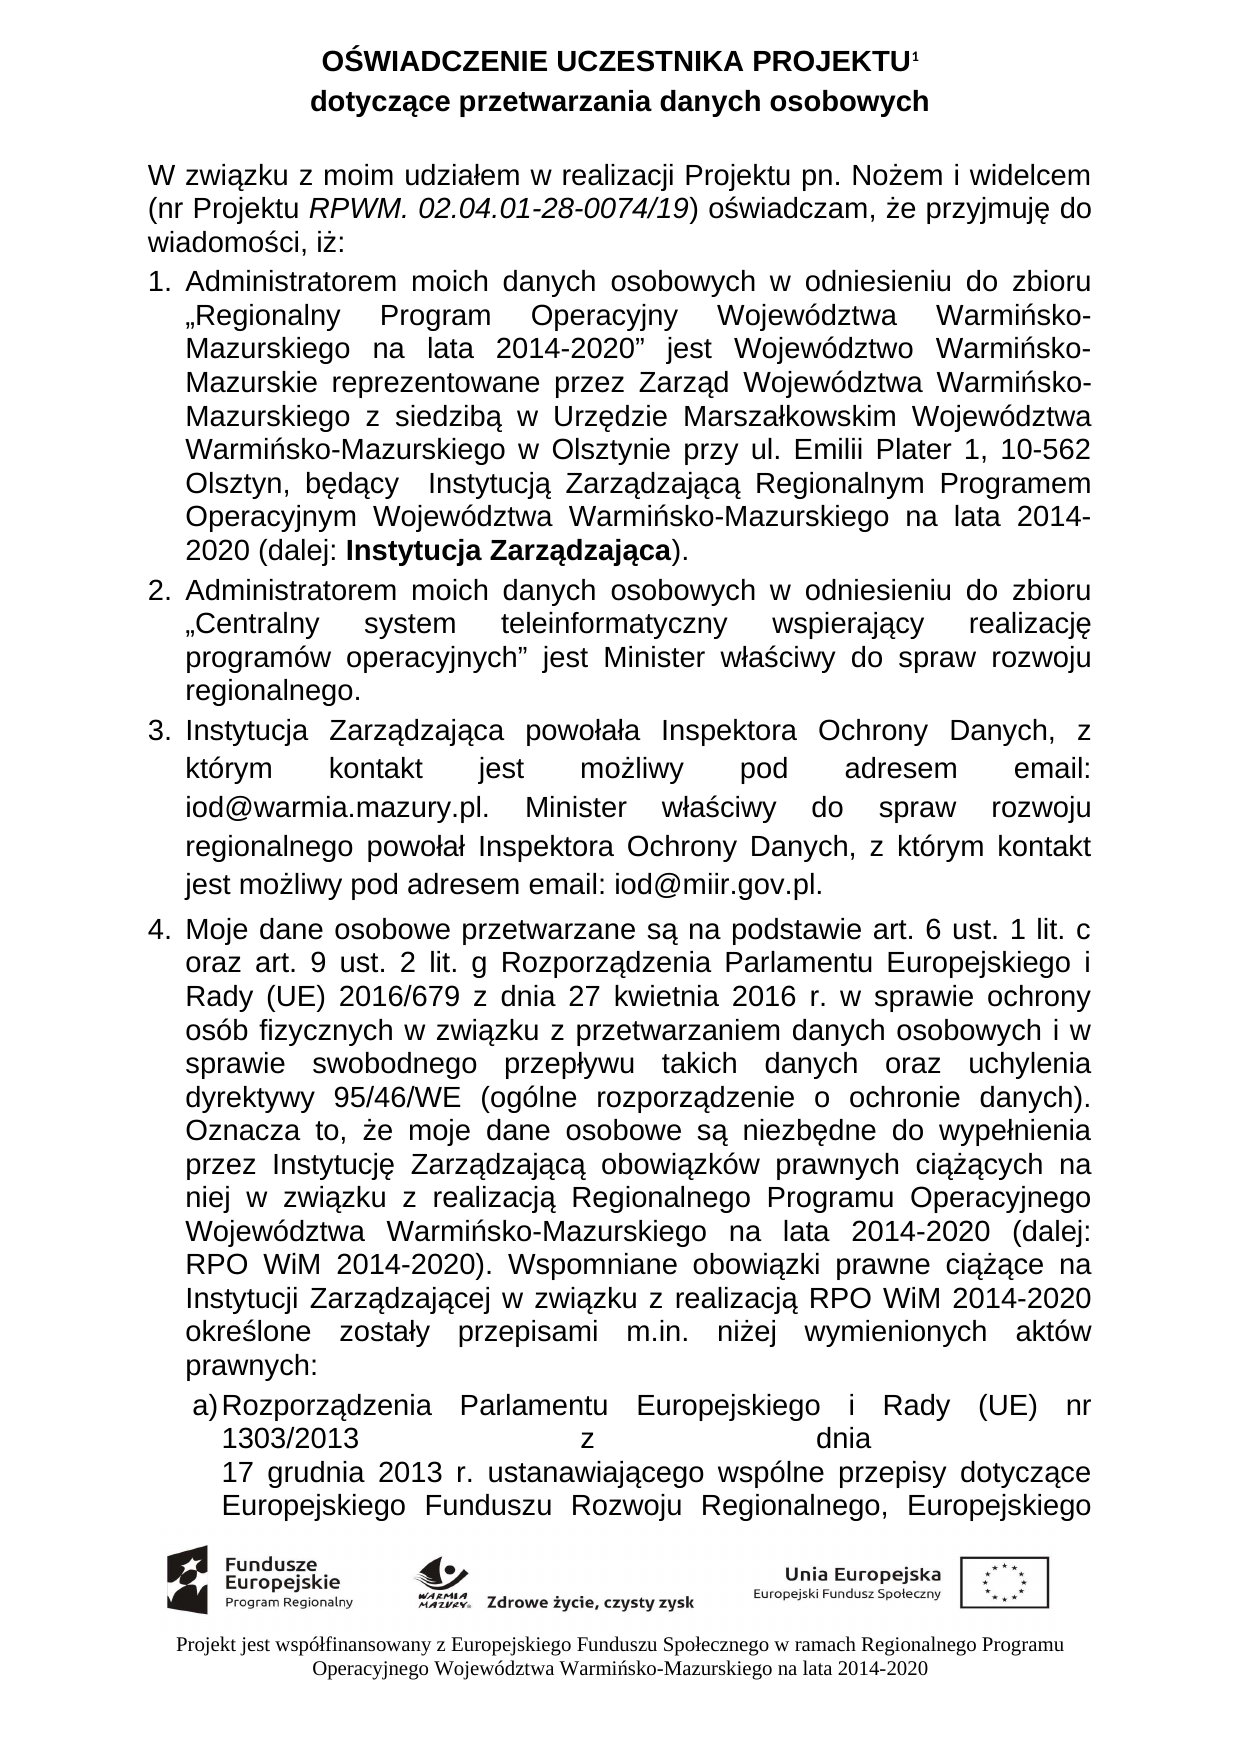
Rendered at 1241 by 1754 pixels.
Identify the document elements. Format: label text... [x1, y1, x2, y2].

list Administratorem moich danych osobowych w odniesieniu do zbioru „Centralny system teleinformatyczny wspierający realizację programów operacyjnych” jest Minister właściwy do spraw rozwoju regionalnego. [148, 573, 1093, 707]
text dotyczące przetwarzania danych osobowych [148, 84, 1093, 118]
text W związku z moim udziałem w realizacji Projektu pn. Nożem i widelcem (nr Projektu RPWM. 02.04.01-28-0074/19) oświadczam, że przyjmuję do wiadomości, iż: [148, 158, 1093, 258]
picture [147, 1527, 1069, 1632]
text OŚWIADCZENIE UCZESTNIKA PROJEKTU1 [148, 44, 1093, 78]
list Administratorem moich danych osobowych w odniesieniu do zbioru „Regionalny Program Operacyjny Województwa Warmińsko-Mazurskiego na lata 2014-2020” jest Województwo Warmińsko-Mazurskie reprezentowane przez Zarząd Województwa Warmińsko-Mazurskiego z siedzibą w Urzędzie Marszałkowskim Województwa Warmińsko-Mazurskiego w Olsztynie przy ul. Emilii Plater 1, 10-562 Olsztyn, będący Instytucją Zarządzającą Regionalnym Programem Operacyjnym Województwa Warmińsko-Mazurskiego na lata 2014-2020 (dalej: Instytucja Zarządzająca). [148, 264, 1093, 566]
list Instytucja Zarządzająca powołała Inspektora Ochrony Danych, z którym kontakt jest możliwy pod adresem email: iod@warmia.mazury.pl. Minister właściwy do spraw rozwoju regionalnego powołał Inspektora Ochrony Danych, z którym kontakt jest możliwy pod adresem email: iod@miir.gov.pl. [148, 713, 1093, 901]
list Moje dane osobowe przetwarzane są na podstawie art. 6 ust. 1 lit. c oraz art. 9 ust. 2 lit. g Rozporządzenia Parlamentu Europejskiego i Rady (UE) 2016/679 z dnia 27 kwietnia 2016 r. w sprawie ochrony osób fizycznych w związku z przetwarzaniem danych osobowych i w sprawie swobodnego przepływu takich danych oraz uchylenia dyrektywy 95/46/WE (ogólne rozporządzenie o ochronie danych). Oznacza to, że moje dane osobowe są niezbędne do wypełnienia przez Instytucję Zarządzającą obowiązków prawnych ciążących na niej w związku z realizacją Regionalnego Programu Operacyjnego Województwa Warmińsko-Mazurskiego na lata 2014-2020 (dalej: RPO WiM 2014-2020). Wspomniane obowiązki prawne ciążące na Instytucji Zarządzającej w związku z realizacją RPO WiM 2014-2020 określone zostały przepisami m.in. niżej wymienionych aktów prawnych: [148, 912, 1093, 1382]
